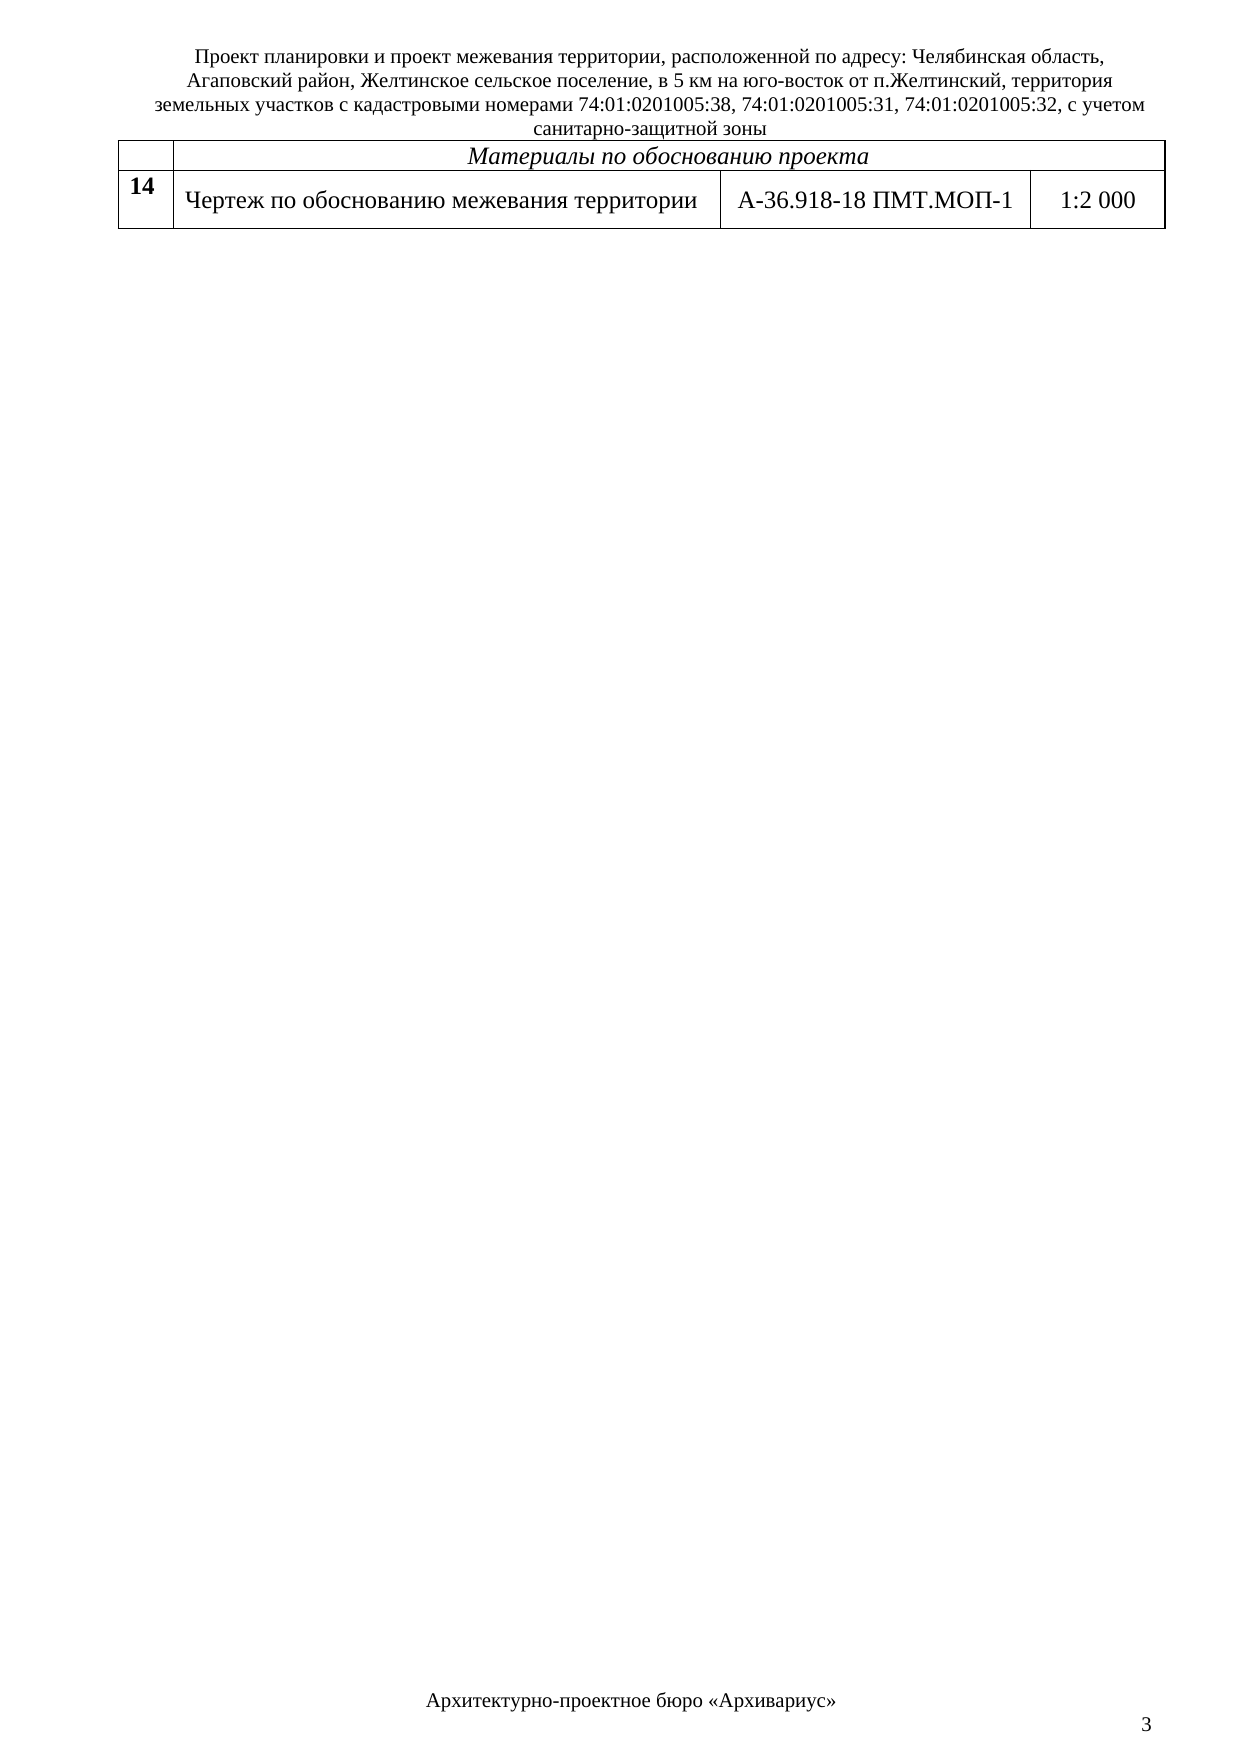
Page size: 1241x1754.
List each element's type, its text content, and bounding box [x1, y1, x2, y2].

table_cell 1:2 000 [1031, 171, 1164, 228]
table_cell [119, 141, 173, 170]
table_cell Материалы по обоснованию проекта [174, 141, 1164, 170]
table_cell Чертеж по обоснованию межевания территории [174, 171, 720, 228]
table_cell [119, 171, 173, 228]
table_cell А-36.918-18 ПМТ.МОП-1 [721, 171, 1030, 228]
